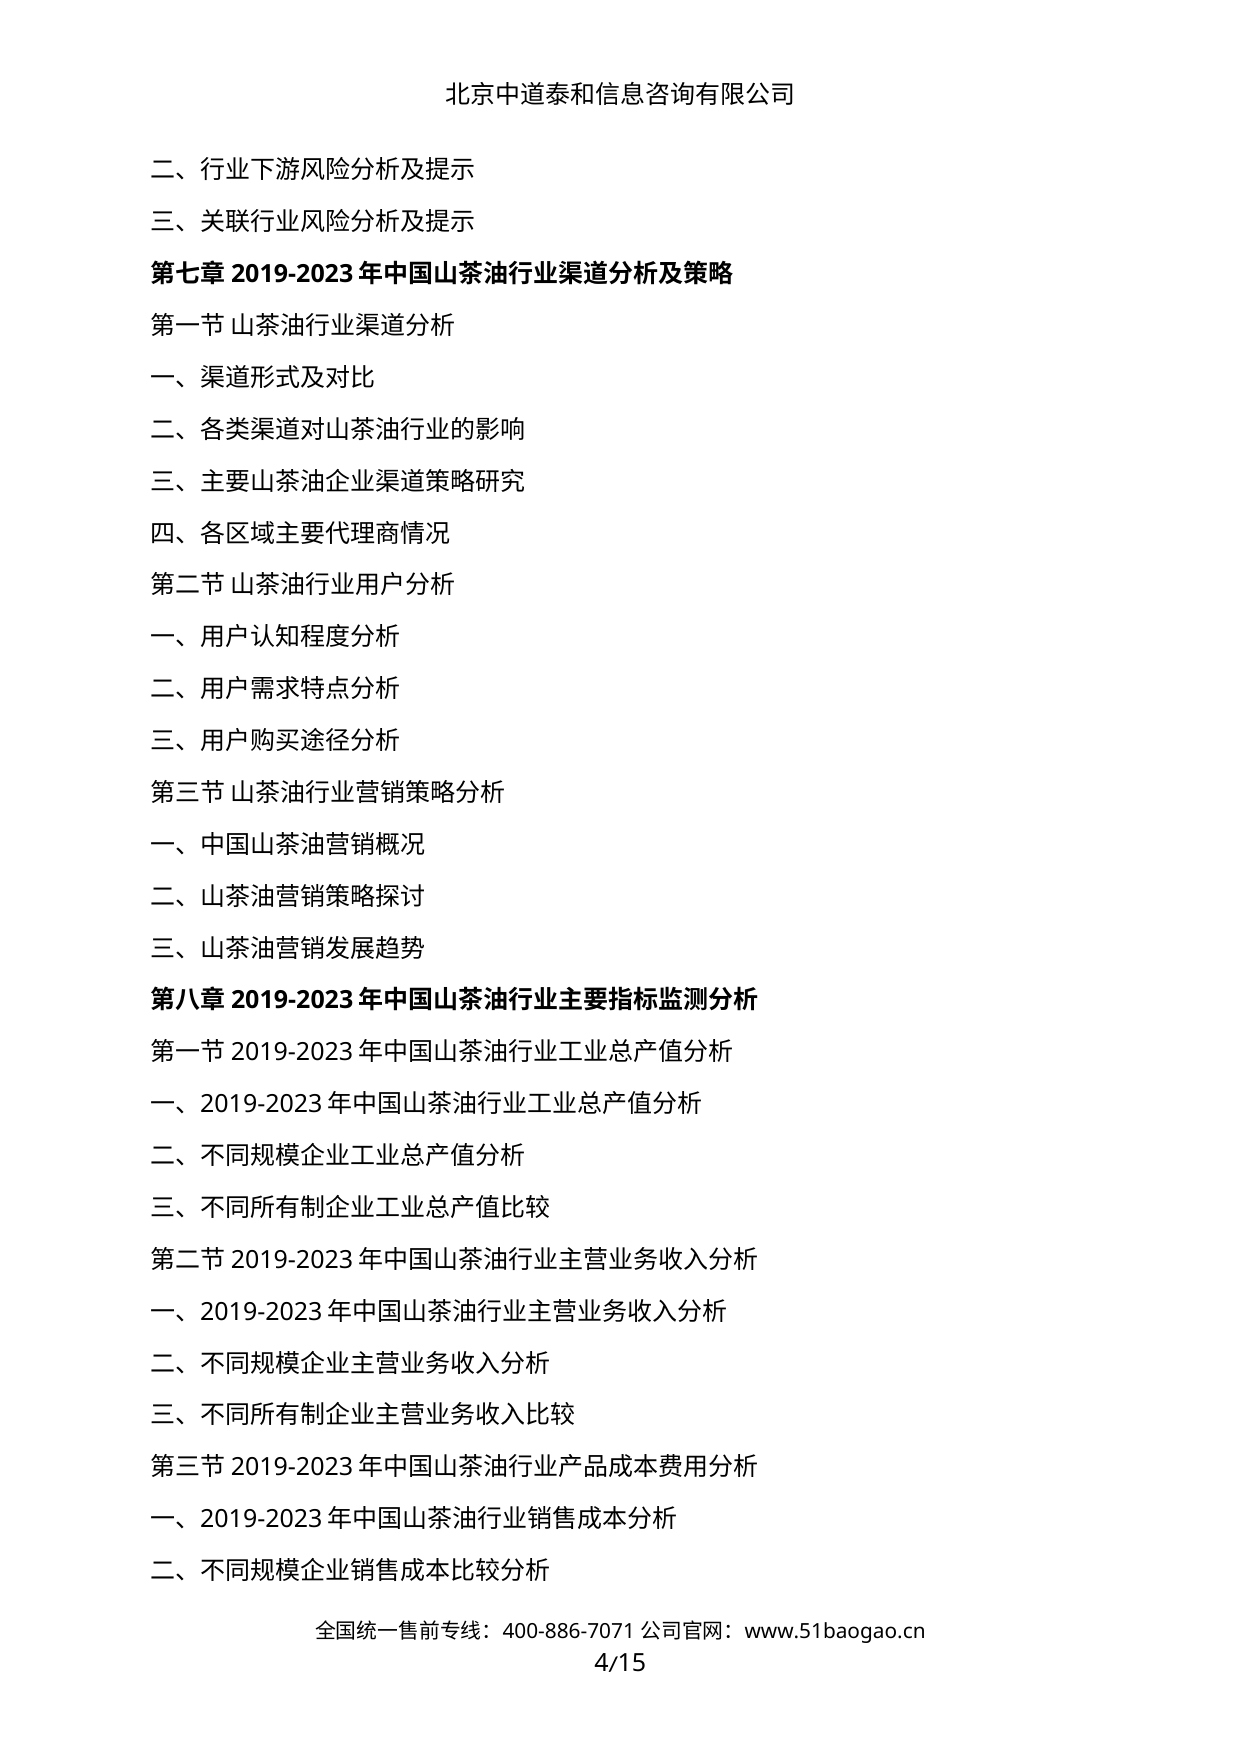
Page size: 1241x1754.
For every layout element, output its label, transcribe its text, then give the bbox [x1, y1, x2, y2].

text 一、2019-2023年中国山茶油行业主营业务收入分析 [150, 1291, 1090, 1327]
text 第一节 山茶油行业渠道分析 [150, 306, 1090, 342]
text 一、渠道形式及对比 [150, 357, 1090, 394]
text 二、行业下游风险分析及提示 [150, 150, 1090, 186]
text 一、中国山茶油营销概况 [150, 824, 1090, 861]
text 三、不同所有制企业工业总产值比较 [150, 1187, 1090, 1224]
text 第一节 2019-2023年中国山茶油行业工业总产值分析 [150, 1032, 1090, 1068]
text 四、各区域主要代理商情况 [150, 513, 1090, 549]
text 一、2019-2023年中国山茶油行业销售成本分析 [150, 1499, 1090, 1535]
text 二、不同规模企业工业总产值分析 [150, 1136, 1090, 1172]
text 二、各类渠道对山茶油行业的影响 [150, 409, 1090, 446]
text 二、山茶油营销策略探讨 [150, 876, 1090, 912]
text 三、主要山茶油企业渠道策略研究 [150, 461, 1090, 497]
text 三、山茶油营销发展趋势 [150, 928, 1090, 964]
text 三、关联行业风险分析及提示 [150, 202, 1090, 238]
text 第八章 2019-2023年中国山茶油行业主要指标监测分析 [150, 980, 1090, 1016]
text 二、用户需求特点分析 [150, 669, 1090, 705]
text 一、2019-2023年中国山茶油行业工业总产值分析 [150, 1084, 1090, 1120]
text 第二节 2019-2023年中国山茶油行业主营业务收入分析 [150, 1239, 1090, 1276]
text 三、用户购买途径分析 [150, 721, 1090, 757]
text 一、用户认知程度分析 [150, 617, 1090, 653]
text 三、不同所有制企业主营业务收入比较 [150, 1395, 1090, 1431]
text 第三节 2019-2023年中国山茶油行业产品成本费用分析 [150, 1447, 1090, 1483]
text 二、不同规模企业销售成本比较分析 [150, 1551, 1090, 1587]
text 第三节 山茶油行业营销策略分析 [150, 772, 1090, 809]
text 第七章 2019-2023年中国山茶油行业渠道分析及策略 [150, 254, 1090, 290]
text 二、不同规模企业主营业务收入分析 [150, 1343, 1090, 1379]
text 第二节 山茶油行业用户分析 [150, 565, 1090, 601]
